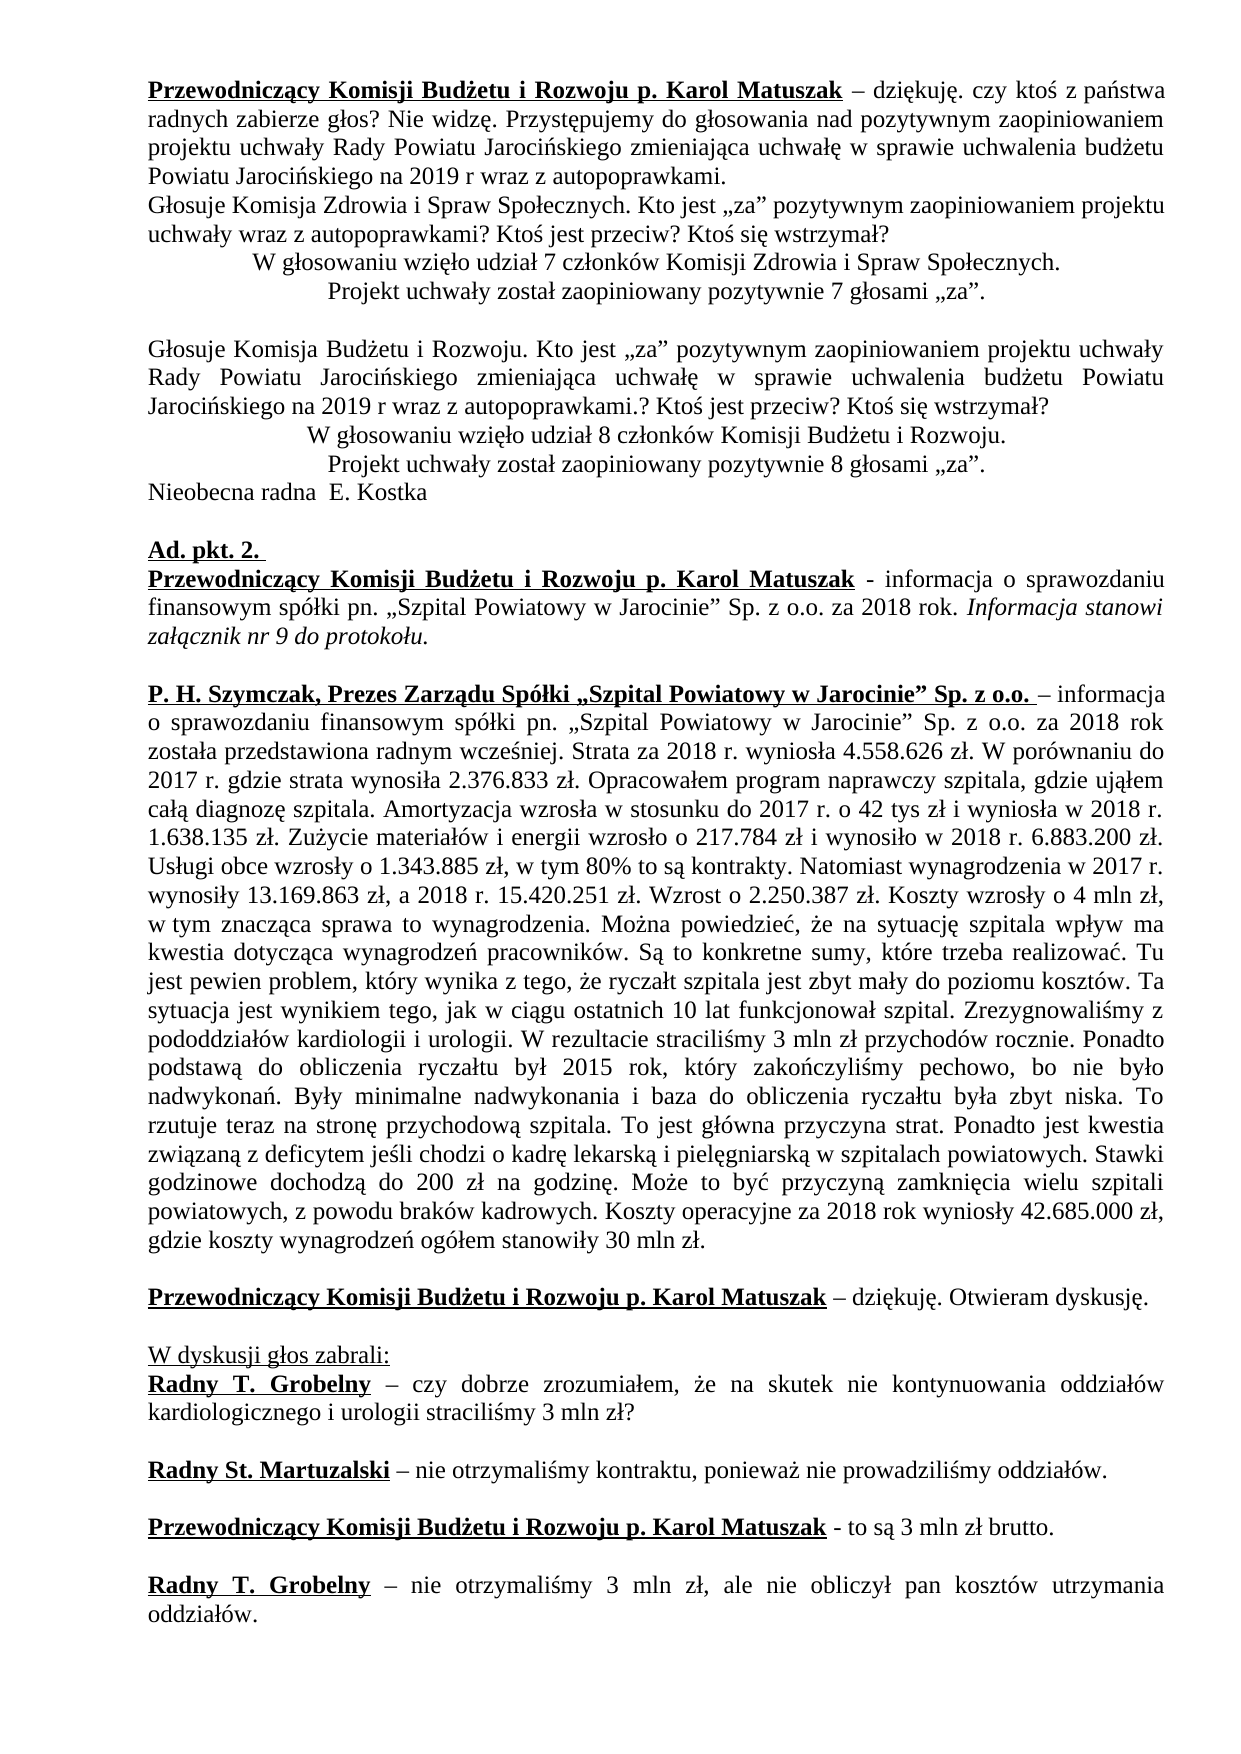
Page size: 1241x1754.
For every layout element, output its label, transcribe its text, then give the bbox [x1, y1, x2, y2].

text Ad. pkt. 2. [148, 535, 1165, 564]
text Projekt uchwały został zaopiniowany pozytywnie 8 głosami „za”. [148, 449, 1165, 477]
text Radny T. Grobelny – nie otrzymaliśmy 3 mln zł, ale nie obliczył pan kosztów utrzymania oddziałów. [148, 1570, 1165, 1627]
text W głosowaniu wzięło udział 7 członków Komisji Zdrowia i Spraw Społecznych. [148, 247, 1165, 276]
text Przewodniczący Komisji Budżetu i Rozwoju p. Karol Matuszak – dziękuję. czy ktoś z państwa radnych zabierze głos? Nie widzę. Przystępujemy do głosowania nad pozytywnym zaopiniowaniem projektu uchwały Rady Powiatu Jarocińskiego zmieniająca uchwałę w sprawie uchwalenia budżetu Powiatu Jarocińskiego na 2019 r wraz z autopoprawkami. [148, 75, 1165, 190]
text Głosuje Komisja Zdrowia i Spraw Społecznych. Kto jest „za” pozytywnym zaopiniowaniem projektu uchwały wraz z autopoprawkami? Ktoś jest przeciw? Ktoś się wstrzymał? [148, 190, 1165, 247]
text Projekt uchwały został zaopiniowany pozytywnie 7 głosami „za”. [148, 276, 1165, 305]
text W dyskusji głos zabrali: [148, 1340, 1165, 1369]
text Nieobecna radna E. Kostka [148, 477, 1165, 506]
text Przewodniczący Komisji Budżetu i Rozwoju p. Karol Matuszak - informacja o sprawozdaniu finansowym spółki pn. „Szpital Powiatowy w Jarocinie” Sp. z o.o. za 2018 rok. Informacja stanowi załącznik nr 9 do protokołu. [148, 564, 1165, 650]
text P. H. Szymczak, Prezes Zarządu Spółki „Szpital Powiatowy w Jarocinie” Sp. z o.o. – informacja o sprawozdaniu finansowym spółki pn. „Szpital Powiatowy w Jarocinie” Sp. z o.o. za 2018 rok została przedstawiona radnym wcześniej. Strata za 2018 r. wyniosła 4.558.626 zł. W porównaniu do 2017 r. gdzie strata wynosiła 2.376.833 zł. Opracowałem program naprawczy szpitala, gdzie ująłem całą diagnozę szpitala. Amortyzacja wzrosła w stosunku do 2017 r. o 42 tys zł i wyniosła w 2018 r. 1.638.135 zł. Zużycie materiałów i energii wzrosło o 217.784 zł i wynosiło w 2018 r. 6.883.200 zł. Usługi obce wzrosły o 1.343.885 zł, w tym 80% to są kontrakty. Natomiast wynagrodzenia w 2017 r. wynosiły 13.169.863 zł, a 2018 r. 15.420.251 zł. Wzrost o 2.250.387 zł. Koszty wzrosły o 4 mln zł, w tym znacząca sprawa to wynagrodzenia. Można powiedzieć, że na sytuację szpitala wpływ ma kwestia dotycząca wynagrodzeń pracowników. Są to konkretne sumy, które trzeba realizować. Tu jest pewien problem, który wynika z tego, że ryczałt szpitala jest zbyt mały do poziomu kosztów. Ta sytuacja jest wynikiem tego, jak w ciągu ostatnich 10 lat funkcjonował szpital. Zrezygnowaliśmy z pododdziałów kardiologii i urologii. W rezultacie straciliśmy 3 mln zł przychodów rocznie. Ponadto podstawą do obliczenia ryczałtu był 2015 rok, który zakończyliśmy pechowo, bo nie było nadwykonań. Były minimalne nadwykonania i baza do obliczenia ryczałtu była zbyt niska. To rzutuje teraz na stronę przychodową szpitala. To jest główna przyczyna strat. Ponadto jest kwestia związaną z deficytem jeśli chodzi o kadrę lekarską i pielęgniarską w szpitalach powiatowych. Stawki godzinowe dochodzą do 200 zł na godzinę. Może to być przyczyną zamknięcia wielu szpitali powiatowych, z powodu braków kadrowych. Koszty operacyjne za 2018 rok wyniosły 42.685.000 zł, gdzie koszty wynagrodzeń ogółem stanowiły 30 mln zł. [148, 679, 1165, 1254]
text Radny St. Martuzalski – nie otrzymaliśmy kontraktu, ponieważ nie prowadziliśmy oddziałów. [148, 1455, 1165, 1484]
text Przewodniczący Komisji Budżetu i Rozwoju p. Karol Matuszak – dziękuję. Otwieram dyskusję. [148, 1282, 1165, 1311]
text Radny T. Grobelny – czy dobrze zrozumiałem, że na skutek nie kontynuowania oddziałów kardiologicznego i urologii straciliśmy 3 mln zł? [148, 1369, 1165, 1426]
text Przewodniczący Komisji Budżetu i Rozwoju p. Karol Matuszak - to są 3 mln zł brutto. [148, 1512, 1165, 1541]
text Głosuje Komisja Budżetu i Rozwoju. Kto jest „za” pozytywnym zaopiniowaniem projektu uchwały Rady Powiatu Jarocińskiego zmieniająca uchwałę w sprawie uchwalenia budżetu Powiatu Jarocińskiego na 2019 r wraz z autopoprawkami.? Ktoś jest przeciw? Ktoś się wstrzymał? [148, 334, 1165, 420]
text W głosowaniu wzięło udział 8 członków Komisji Budżetu i Rozwoju. [148, 420, 1165, 449]
